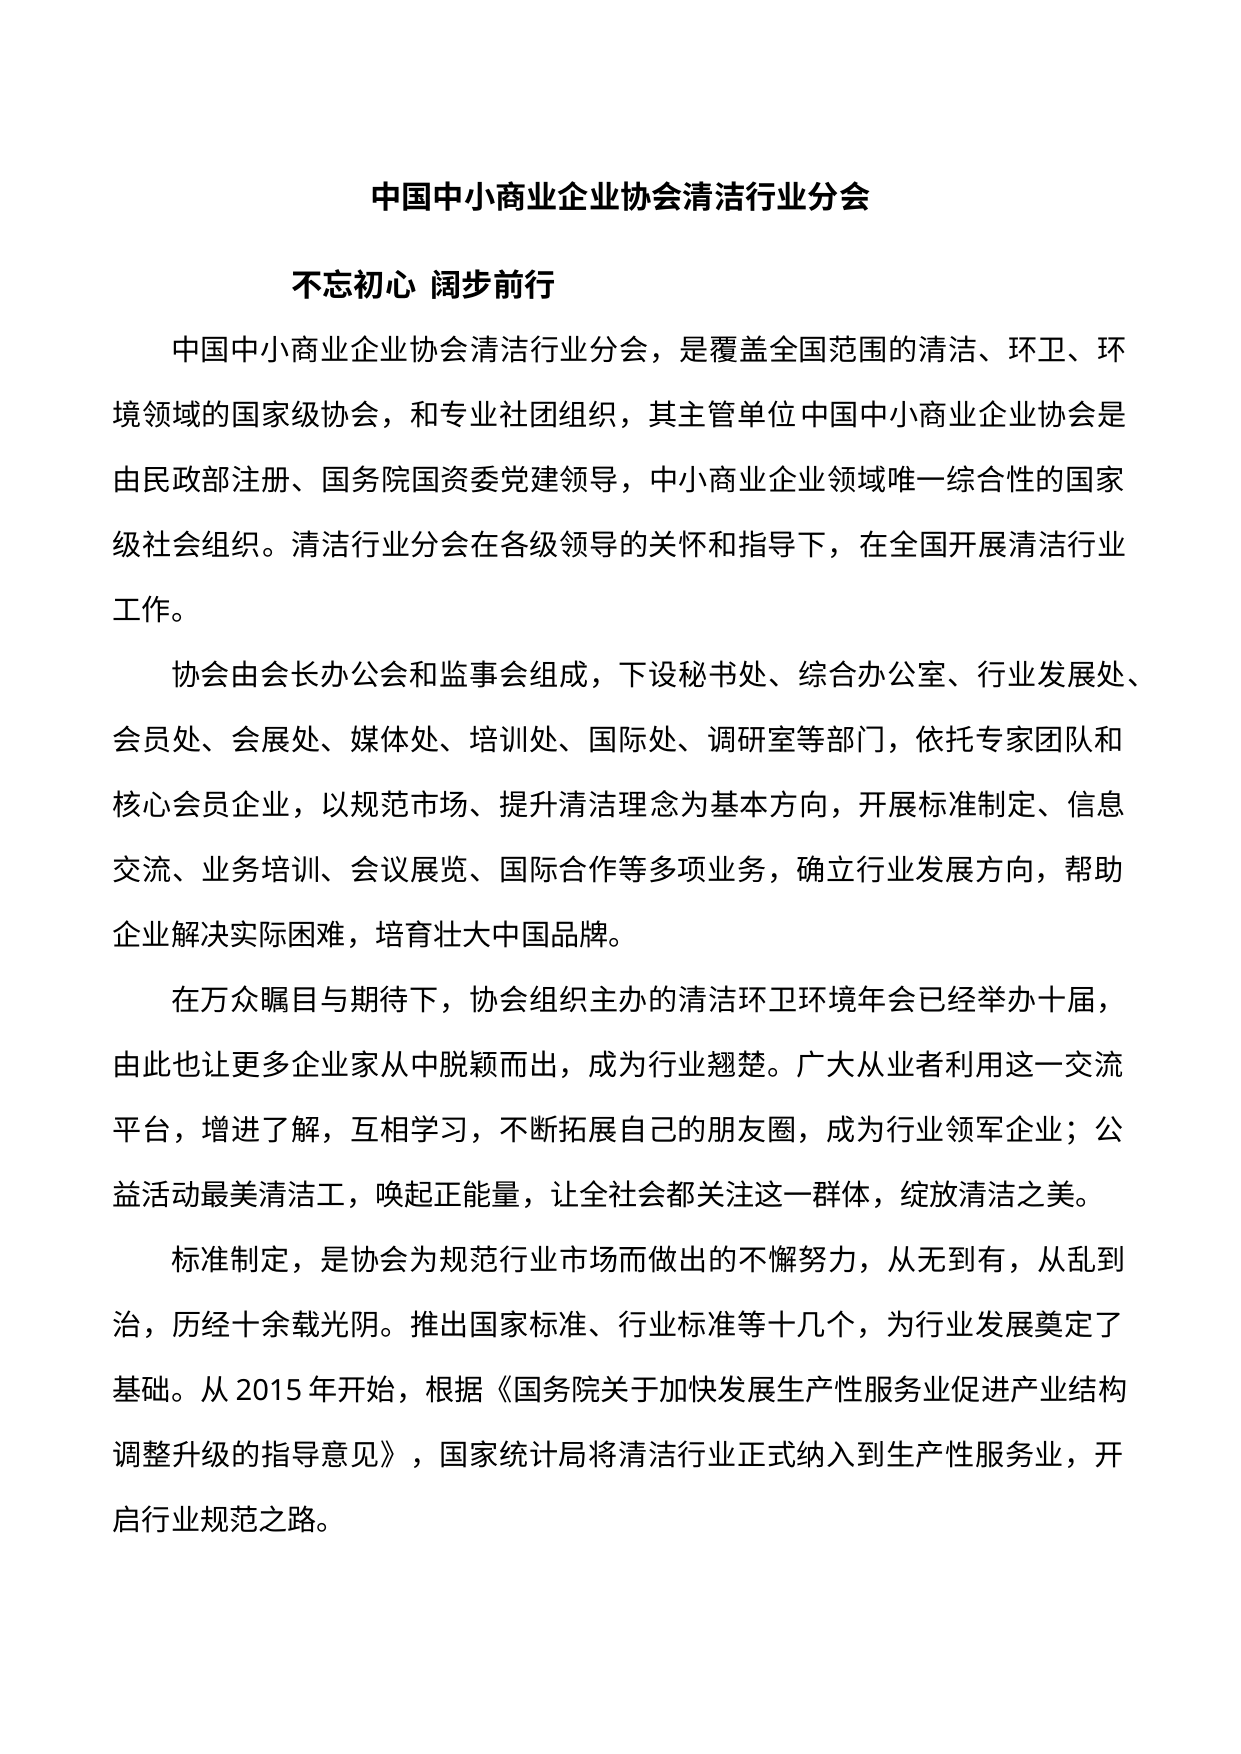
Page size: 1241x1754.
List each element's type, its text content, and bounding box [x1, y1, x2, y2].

text 在万众瞩目与期待下，协会组织主办的清洁环卫环境年会已经举办十届，由此也让更多企业家从中脱颖而出，成为行业翘楚。广大从业者利用这一交流平台，增进了解，互相学习，不断拓展自己的朋友圈，成为行业领军企业；公益活动最美清洁工，唤起正能量，让全社会都关注这一群体，绽放清洁之美。 [112, 965, 1128, 1225]
text 协会由会长办公会和监事会组成，下设秘书处、综合办公室、行业发展处、会员处、会展处、媒体处、培训处、国际处、调研室等部门，依托专家团队和核心会员企业，以规范市场、提升清洁理念为基本方向，开展标准制定、信息交流、业务培训、会议展览、国际合作等多项业务，确立行业发展方向，帮助企业解决实际困难，培育壮大中国品牌。 [112, 640, 1128, 965]
text 中国中小商业企业协会清洁行业分会，是覆盖全国范围的清洁、环卫、环境领域的国家级协会，和专业社团组织，其主管单位中国中小商业企业协会是由民政部注册、国务院国资委党建领导，中小商业企业领域唯一综合性的国家级社会组织。清洁行业分会在各级领导的关怀和指导下，在全国开展清洁行业工作。 [112, 315, 1128, 640]
subtitle 中国中小商业企业协会清洁行业分会 [112, 162, 1128, 227]
text 不忘初心 阔步前行 [112, 250, 1128, 315]
text 标准制定，是协会为规范行业市场而做出的不懈努力，从无到有，从乱到治，历经十余载光阴。推出国家标准、行业标准等十几个，为行业发展奠定了基础。从2015年开始，根据《国务院关于加快发展生产性服务业促进产业结构调整升级的指导意见》，国家统计局将清洁行业正式纳入到生产性服务业，开启行业规范之路。 [112, 1225, 1128, 1550]
